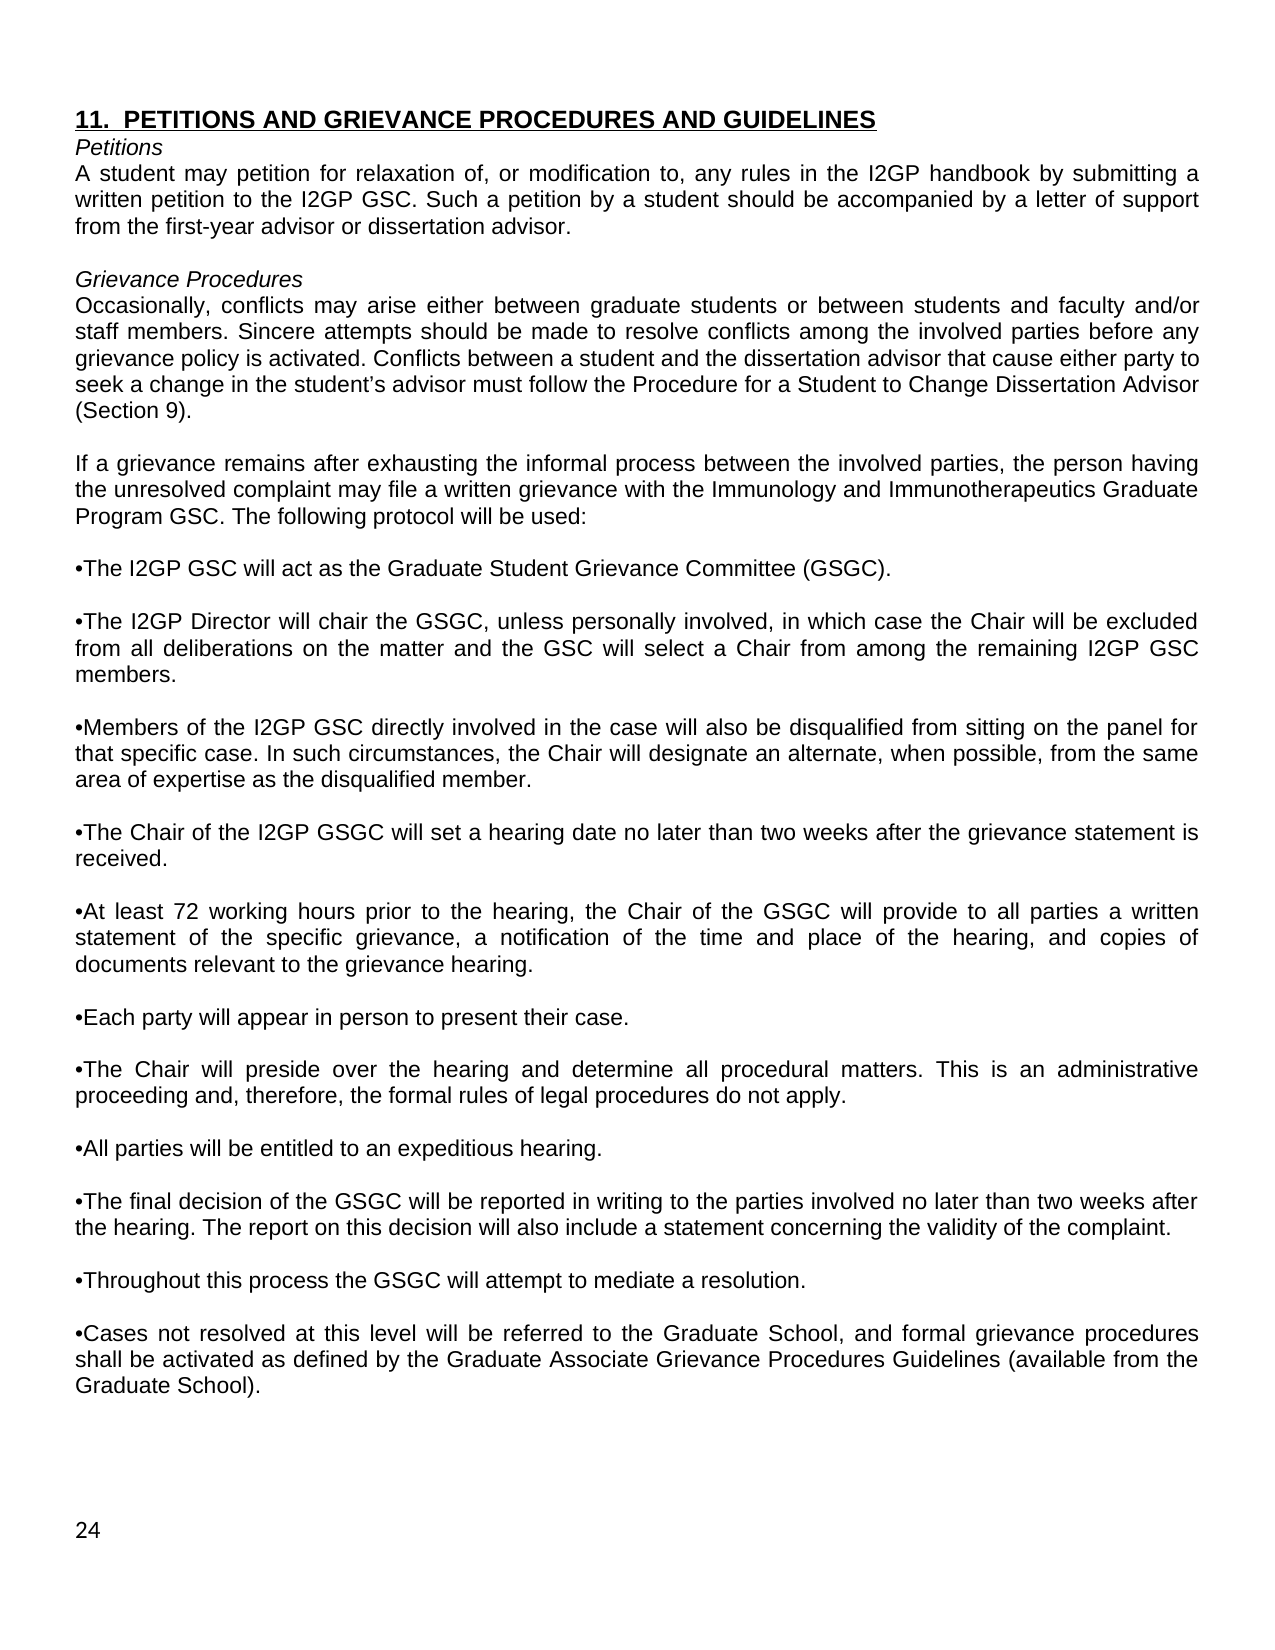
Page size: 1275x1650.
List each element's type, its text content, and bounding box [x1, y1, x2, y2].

text •The I2GP Director will chair the GSGC, unless personally involved, in which case the Chair will be excluded from all deliberations on the matter and the GSC will select a Chair from among the remaining I2GP GSC members. [75, 608, 1200, 687]
text •The I2GP GSC will act as the Graduate Student Grievance Committee (GSGC). [75, 555, 1200, 582]
text Occasionally, conflicts may arise either between graduate students or between students and faculty and/or staff members. Sincere attempts should be made to resolve conflicts among the involved parties before any grievance policy is activated. Conflicts between a student and the dissertation advisor that cause either party to seek a change in the student’s advisor must follow the Procedure for a Student to Change Dissertation Advisor (Section 9). [75, 292, 1200, 424]
text If a grievance remains after exhausting the informal process between the involved parties, the person having the unresolved complaint may file a written grievance with the Immunology and Immunotherapeutics Graduate Program GSC. The following protocol will be used: [75, 450, 1200, 529]
text •Cases not resolved at this level will be referred to the Graduate School, and formal grievance procedures shall be activated as defined by the Graduate Associate Grievance Procedures Guidelines (available from the Graduate School). [75, 1320, 1200, 1399]
text •The Chair of the I2GP GSGC will set a hearing date no later than two weeks after the grievance statement is received. [75, 819, 1200, 872]
text •Members of the I2GP GSC directly involved in the case will also be disqualified from sitting on the panel for that specific case. In such circumstances, the Chair will designate an alternate, when possible, from the same area of expertise as the disqualified member. [75, 713, 1200, 793]
text •Each party will appear in person to present their case. [75, 1003, 1200, 1030]
text A student may petition for relaxation of, or modification to, any rules in the I2GP handbook by submitting a written petition to the I2GP GSC. Such a petition by a student should be accompanied by a letter of support from the first-year advisor or dissertation advisor. [75, 160, 1200, 239]
text •All parties will be entitled to an expeditious hearing. [75, 1135, 1200, 1162]
text Petitions [75, 134, 1200, 160]
text 11. PETITIONS AND GRIEVANCE PROCEDURES AND GUIDELINES [75, 105, 1200, 134]
text •At least 72 working hours prior to the hearing, the Chair of the GSGC will provide to all parties a written statement of the specific grievance, a notification of the time and place of the hearing, and copies of documents relevant to the grievance hearing. [75, 898, 1200, 977]
text •The Chair will preside over the hearing and determine all procedural matters. This is an administrative proceeding and, therefore, the formal rules of legal procedures do not apply. [75, 1056, 1200, 1109]
text •Throughout this process the GSGC will attempt to mediate a resolution. [75, 1267, 1200, 1293]
text Grievance Procedures [75, 266, 1200, 292]
text •The final decision of the GSGC will be reported in writing to the parties involved no later than two weeks after the hearing. The report on this decision will also include a statement concerning the validity of the complaint. [75, 1188, 1200, 1241]
